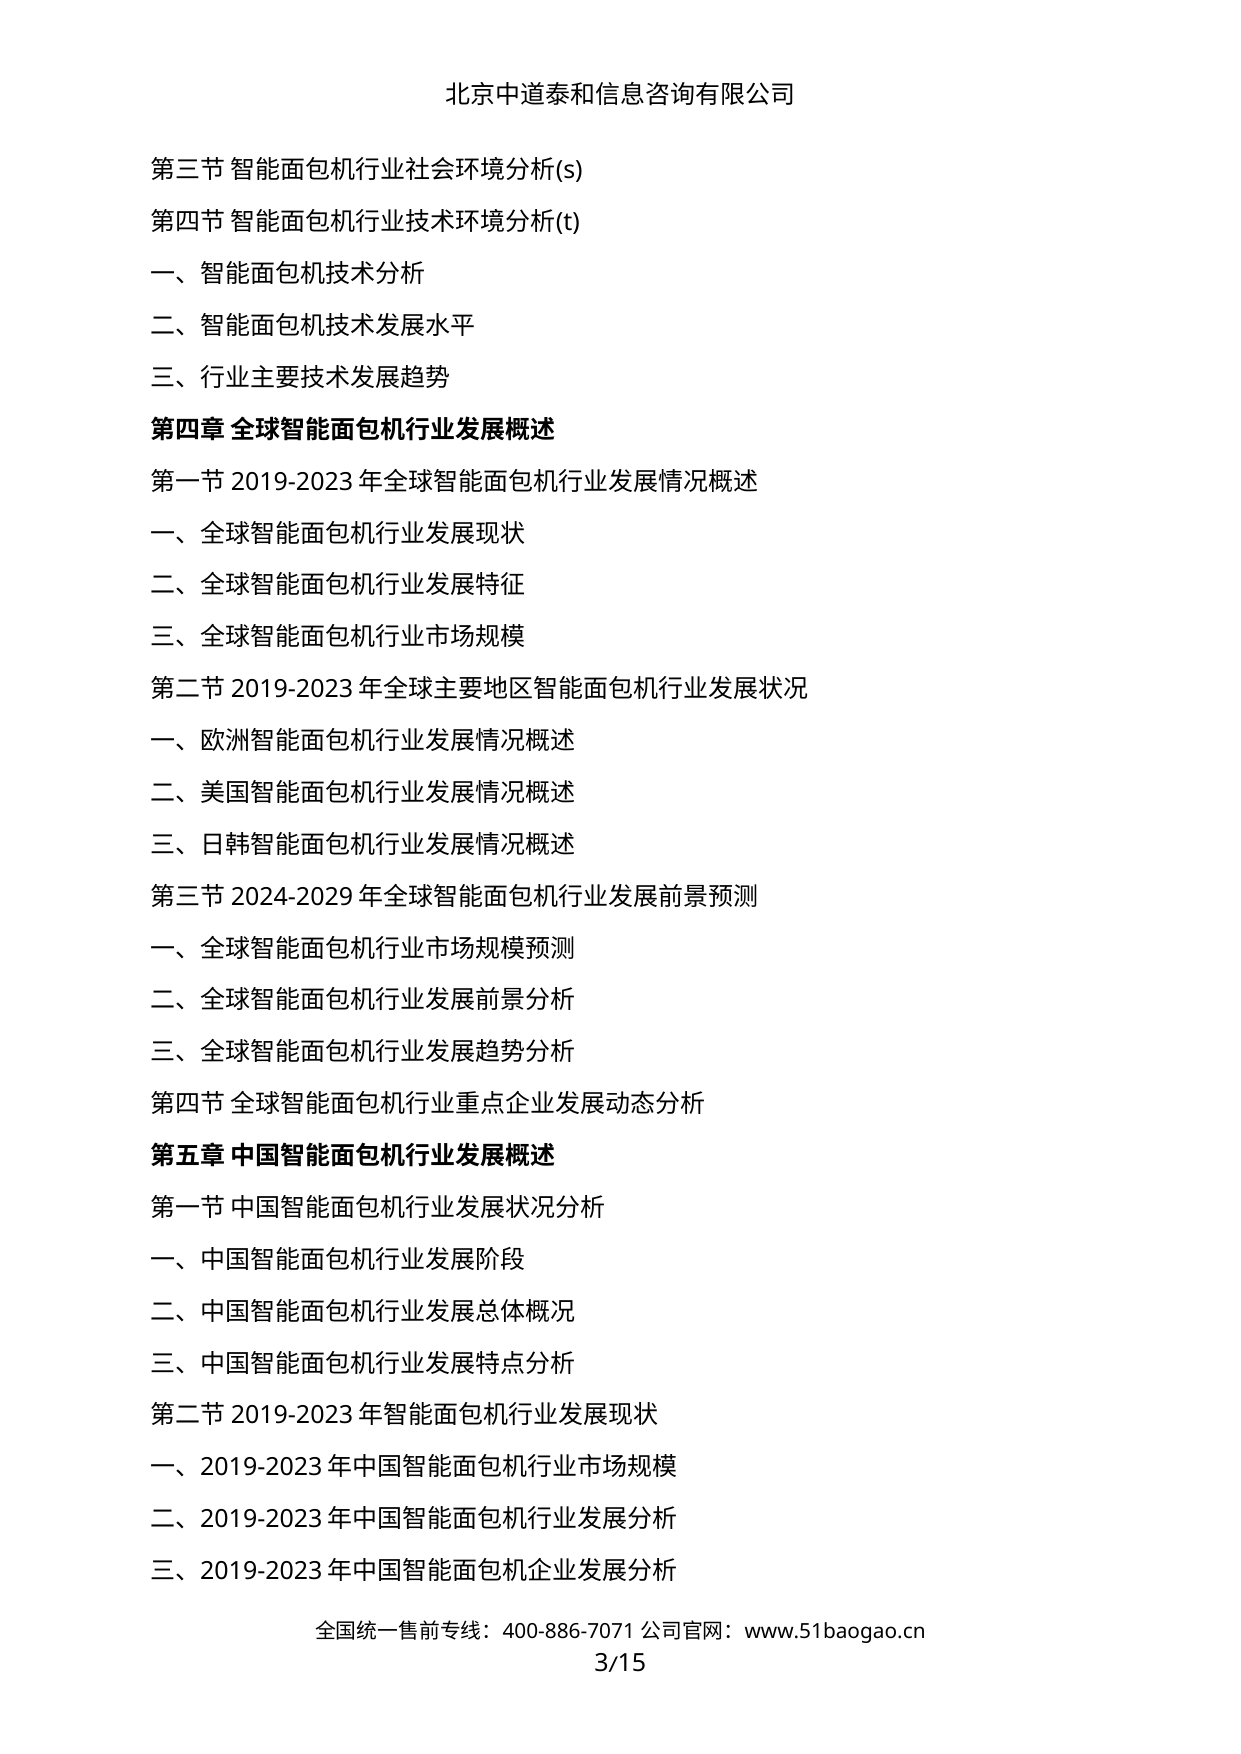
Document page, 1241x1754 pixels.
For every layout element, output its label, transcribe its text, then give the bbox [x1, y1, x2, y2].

text 二、智能面包机技术发展水平 [150, 306, 1090, 342]
text 第四节 智能面包机行业技术环境分析(t) [150, 202, 1090, 238]
text 二、2019-2023年中国智能面包机行业发展分析 [150, 1499, 1090, 1535]
text 第一节 中国智能面包机行业发展状况分析 [150, 1187, 1090, 1224]
text 三、行业主要技术发展趋势 [150, 357, 1090, 394]
text 三、全球智能面包机行业发展趋势分析 [150, 1032, 1090, 1068]
text 一、全球智能面包机行业市场规模预测 [150, 928, 1090, 964]
text 一、全球智能面包机行业发展现状 [150, 513, 1090, 549]
text 第四章 全球智能面包机行业发展概述 [150, 409, 1090, 446]
text 第一节 2019-2023年全球智能面包机行业发展情况概述 [150, 461, 1090, 497]
text 一、智能面包机技术分析 [150, 254, 1090, 290]
text 第二节 2019-2023年全球主要地区智能面包机行业发展状况 [150, 669, 1090, 705]
text 第三节 2024-2029年全球智能面包机行业发展前景预测 [150, 876, 1090, 912]
text 三、全球智能面包机行业市场规模 [150, 617, 1090, 653]
text 第二节 2019-2023年智能面包机行业发展现状 [150, 1395, 1090, 1431]
text 二、美国智能面包机行业发展情况概述 [150, 772, 1090, 809]
text 二、中国智能面包机行业发展总体概况 [150, 1291, 1090, 1327]
text 第四节 全球智能面包机行业重点企业发展动态分析 [150, 1084, 1090, 1120]
text 一、中国智能面包机行业发展阶段 [150, 1239, 1090, 1276]
text 三、中国智能面包机行业发展特点分析 [150, 1343, 1090, 1379]
text 第三节 智能面包机行业社会环境分析(s) [150, 150, 1090, 186]
text 一、2019-2023年中国智能面包机行业市场规模 [150, 1447, 1090, 1483]
text 二、全球智能面包机行业发展前景分析 [150, 980, 1090, 1016]
text 一、欧洲智能面包机行业发展情况概述 [150, 721, 1090, 757]
text 三、2019-2023年中国智能面包机企业发展分析 [150, 1551, 1090, 1587]
text 三、日韩智能面包机行业发展情况概述 [150, 824, 1090, 861]
text 二、全球智能面包机行业发展特征 [150, 565, 1090, 601]
text 第五章 中国智能面包机行业发展概述 [150, 1136, 1090, 1172]
